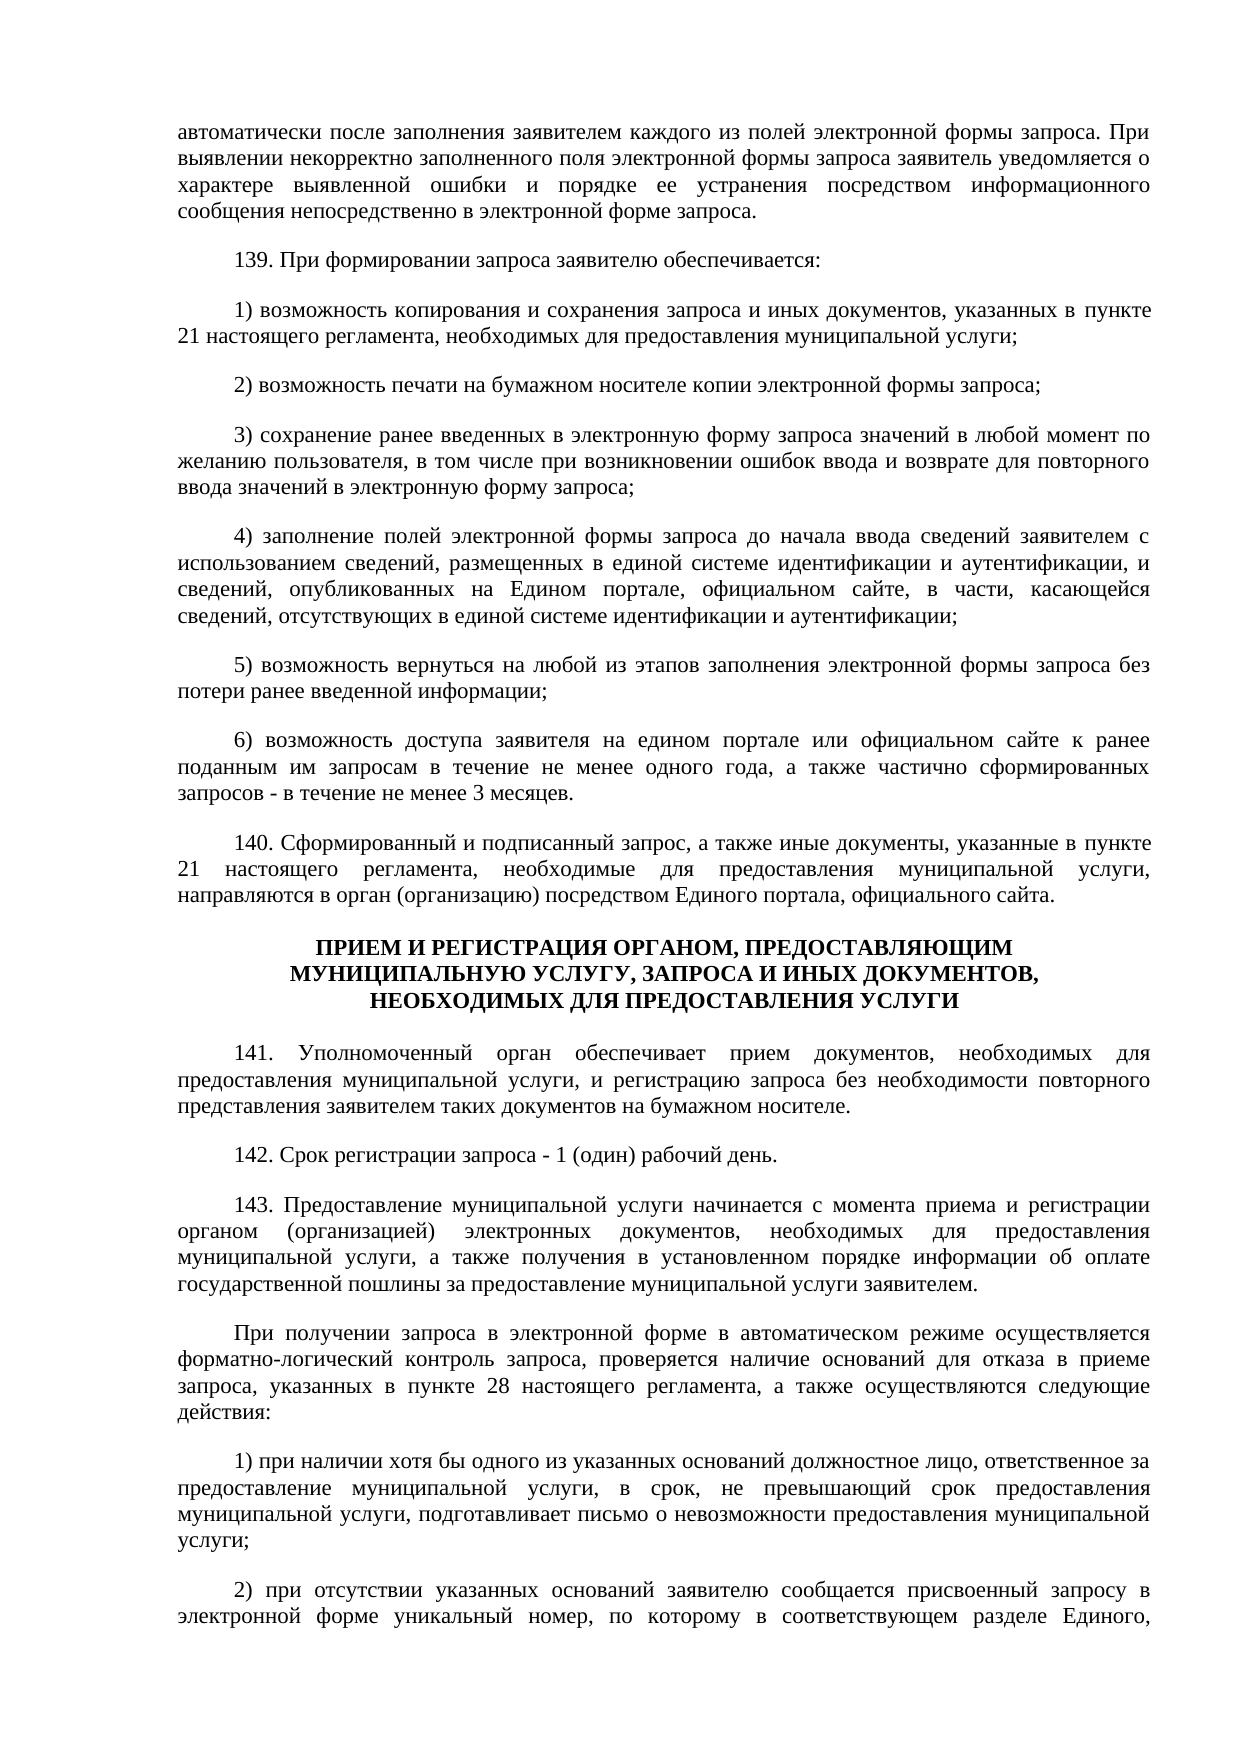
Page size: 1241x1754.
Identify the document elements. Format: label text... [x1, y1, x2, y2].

text 4) заполнение полей электронной формы запроса до начала ввода сведений заявителем с использованием сведений, размещенных в единой системе идентификации и аутентификации, и сведений, опубликованных на Едином портале, официальном сайте, в части, касающейся сведений, отсутствующих в единой системе идентификации и аутентификации; [177, 523, 1152, 628]
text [177, 118, 1152, 223]
title НЕОБХОДИМЫХ ДЛЯ ПРЕДОСТАВЛЕНИЯ УСЛУГИ [177, 987, 1152, 1013]
text При получении запроса в электронной форме в автоматическом режиме осуществляется форматно-логический контроль запроса, проверяется наличие оснований для отказа в приеме запроса, указанных в пункте 28 настоящего регламента, а также осуществляются следующие действия: [177, 1319, 1152, 1424]
title МУНИЦИПАЛЬНУЮ УСЛУГУ, ЗАПРОСА И ИНЫХ ДОКУМЕНТОВ, [177, 960, 1152, 987]
text 2) возможность печати на бумажном носителе копии электронной формы запроса; [177, 371, 1152, 398]
text 1) возможность копирования и сохранения запроса и иных документов, указанных в пункте 21 настоящего регламента, необходимых для предоставления муниципальной услуги; [177, 296, 1152, 348]
text 141. Уполномоченный орган обеспечивает прием документов, необходимых для предоставления муниципальной услуги, и регистрацию запроса без необходимости повторного представления заявителем таких документов на бумажном носителе. [177, 1039, 1152, 1118]
text 1) при наличии хотя бы одного из указанных оснований должностное лицо, ответственное за предоставление муниципальной услуги, в срок, не превышающий срок предоставления муниципальной услуги, подготавливает письмо о невозможности предоставления муниципальной услуги; [177, 1447, 1152, 1553]
text 6) возможность доступа заявителя на едином портале или официальном сайте к ранее поданным им запросам в течение не менее одного года, а также частично сформированных запросов - в течение не менее 3 месяцев. [177, 727, 1152, 806]
title ПРИЕМ И РЕГИСТРАЦИЯ ОРГАНОМ, ПРЕДОСТАВЛЯЮЩИМ [177, 934, 1152, 960]
text 142. Срок регистрации запроса - 1 (один) рабочий день. [177, 1141, 1152, 1168]
text 143. Предоставление муниципальной услуги начинается с момента приема и регистрации органом (организацией) электронных документов, необходимых для предоставления муниципальной услуги, а также получения в установленном порядке информации об оплате государственной пошлины за предоставление муниципальной услуги заявителем. [177, 1191, 1152, 1296]
text 5) возможность вернуться на любой из этапов заполнения электронной формы запроса без потери ранее введенной информации; [177, 651, 1152, 704]
text 139. При формировании запроса заявителю обеспечивается: [177, 246, 1152, 273]
text 3) сохранение ранее введенных в электронную форму запроса значений в любой момент по желанию пользователя, в том числе при возникновении ошибок ввода и возврате для повторного ввода значений в электронную форму запроса; [177, 421, 1152, 500]
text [177, 1576, 1152, 1628]
text 140. Сформированный и подписанный запрос, а также иные документы, указанные в пункте 21 настоящего регламента, необходимые для предоставления муниципальной услуги, направляются в орган (организацию) посредством Единого портала, официального сайта. [177, 828, 1152, 908]
